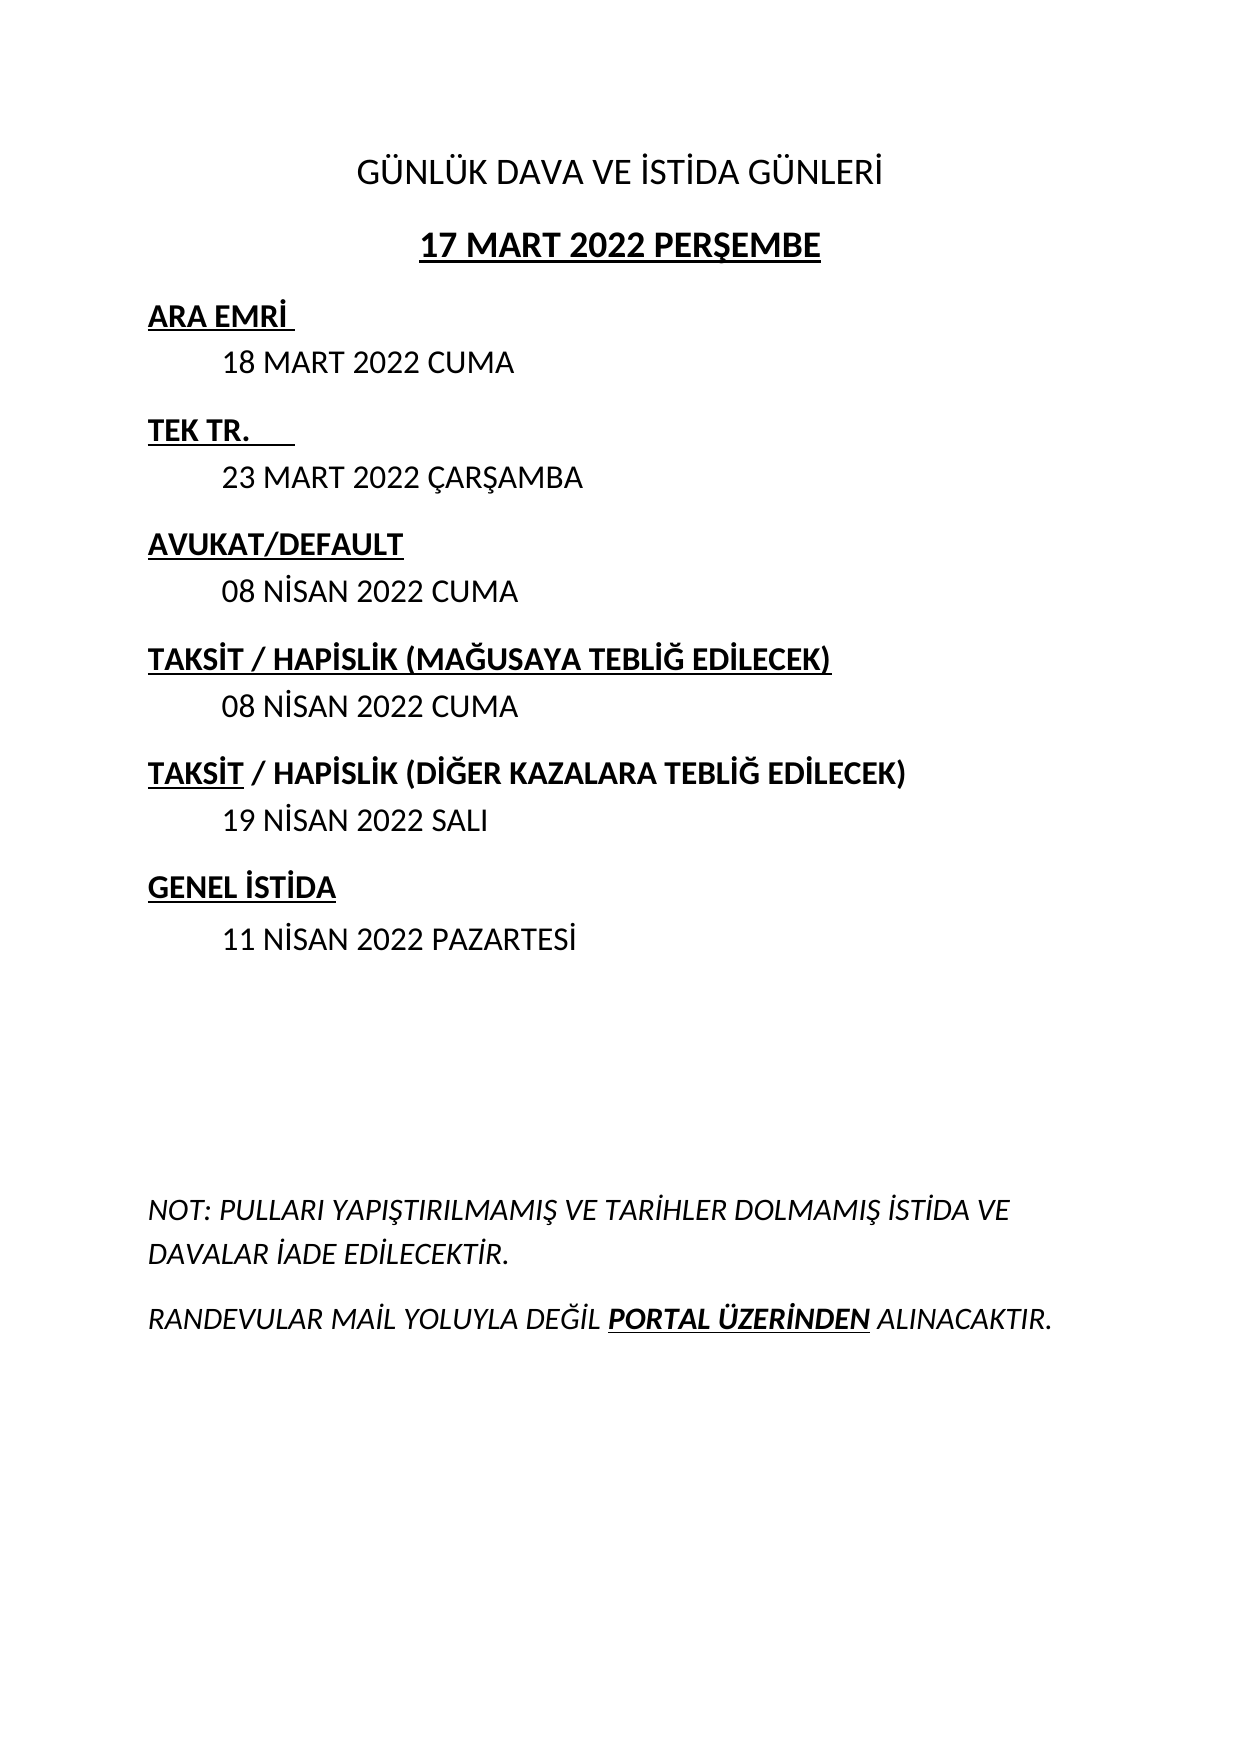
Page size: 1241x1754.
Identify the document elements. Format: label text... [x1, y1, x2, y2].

text 17 MART 2022 PERŞEMBE [148, 221, 1093, 267]
text RANDEVULAR MAİL YOLUYLA DEĞİL PORTAL ÜZERİNDEN ALINACAKTIR. [148, 1299, 1093, 1337]
text NOT: PULLARI YAPIŞTIRILMAMIŞ VE TARİHLER DOLMAMIŞ İSTİDA VE DAVALAR İADE EDİLECEKTİR. [148, 1191, 1093, 1272]
text ARA EMRİ 18 MART 2022 CUMA [148, 295, 1093, 382]
text GENEL İSTİDA 11 NİSAN 2022 PAZARTESİ [148, 867, 1093, 960]
text TEK TR. 23 MART 2022 ÇARŞAMBA [148, 409, 1093, 497]
text TAKSİT / HAPİSLİK (DİĞER KAZALARA TEBLİĞ EDİLECEK) 19 NİSAN 2022 SALI [148, 752, 1093, 840]
text GÜNLÜK DAVA VE İSTİDA GÜNLERİ [148, 148, 1093, 193]
text AVUKAT/DEFAULT 08 NİSAN 2022 CUMA [148, 523, 1093, 611]
text TAKSİT / HAPİSLİK (MAĞUSAYA TEBLİĞ EDİLECEK) 08 NİSAN 2022 CUMA [148, 638, 1093, 725]
